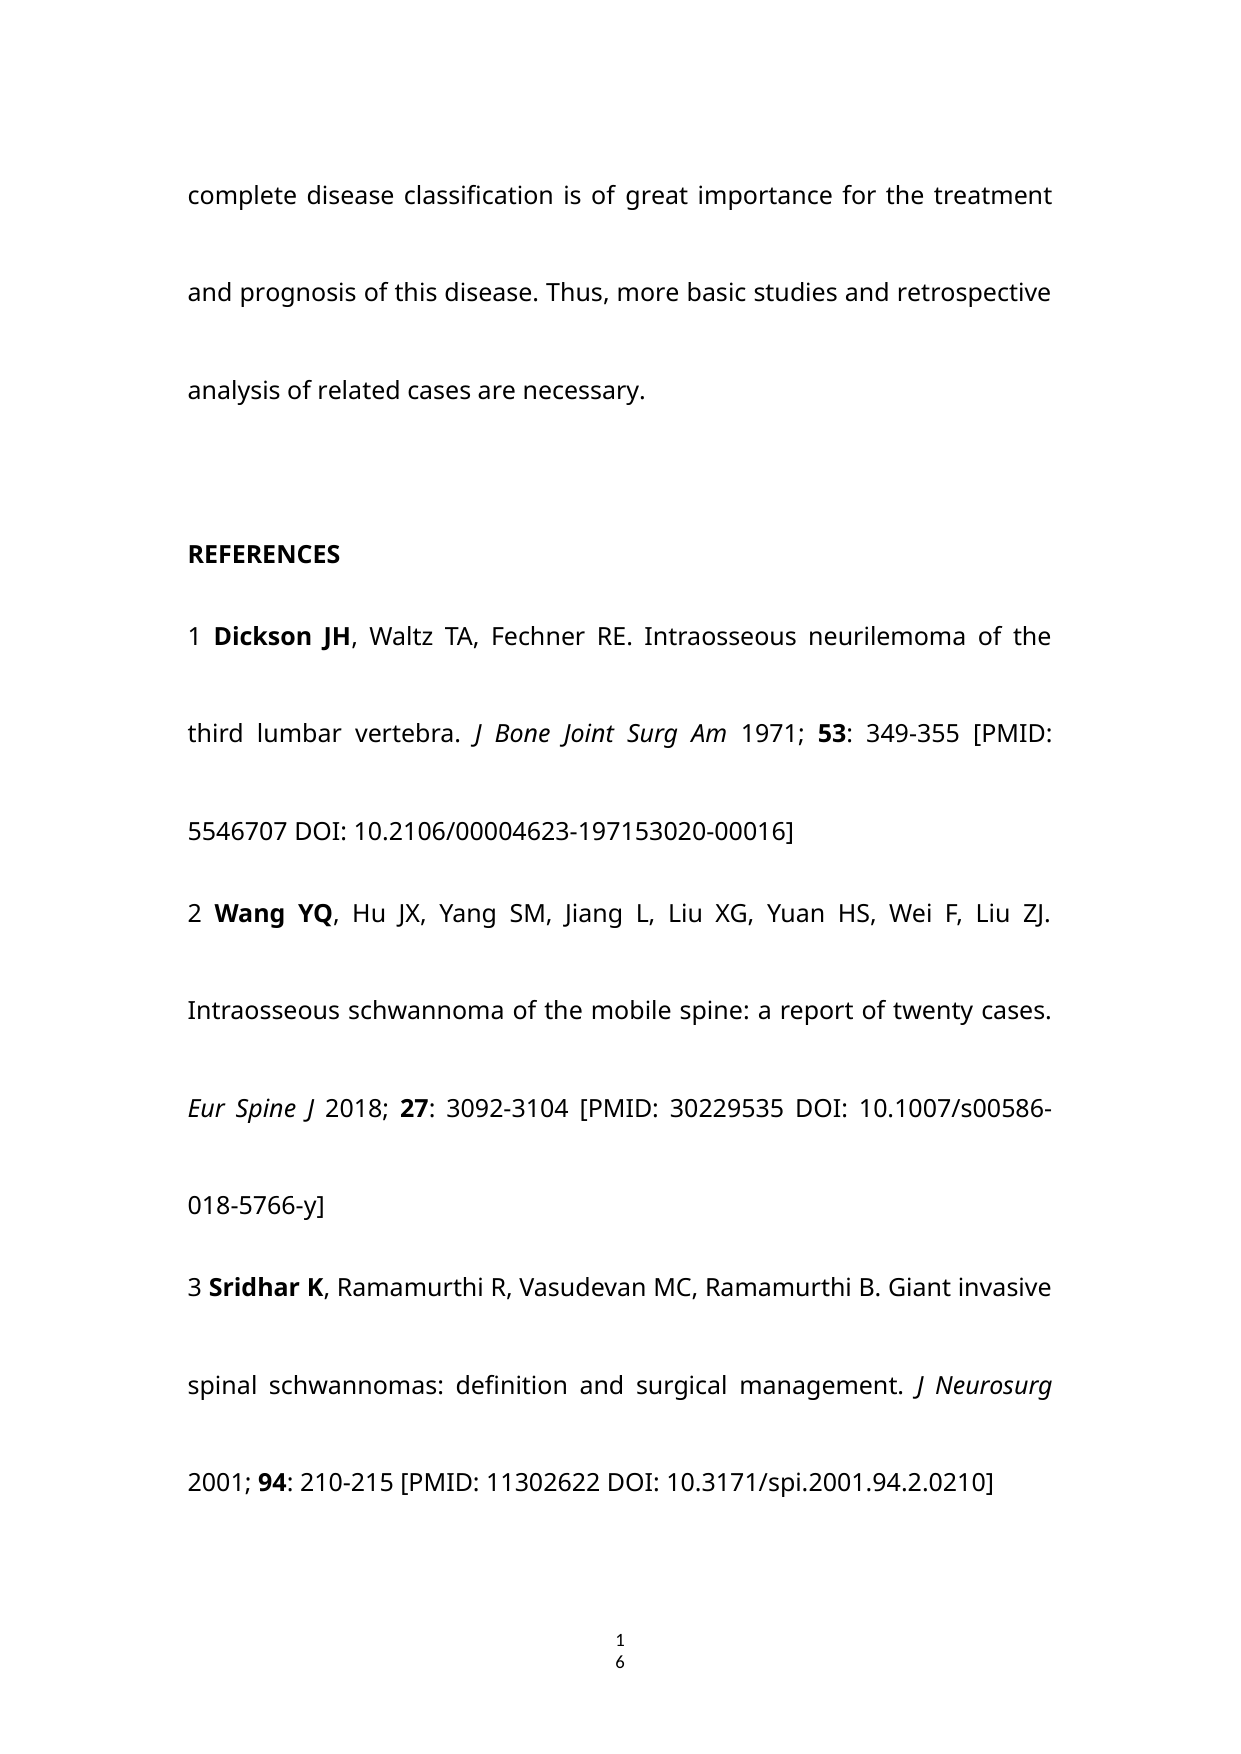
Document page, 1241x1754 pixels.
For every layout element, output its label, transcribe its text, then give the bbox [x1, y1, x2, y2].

text 3 Sridhar K, Ramamurthi R, Vasudevan MC, Ramamurthi B. Giant invasive spinal schwannomas: definition and surgical management. J Neurosurg 2001; 94: 210-215 [PMID: 11302622 DOI: 10.3171/spi.2001.94.2.0210] [187, 1254, 1053, 1514]
text REFERENCES [187, 521, 1053, 586]
text 1 Dickson JH, Waltz TA, Fechner RE. Intraosseous neurilemoma of the third lumbar vertebra. J Bone Joint Surg Am 1971; 53: 349-355 [PMID: 5546707 DOI: 10.2106/00004623-197153020-00016] [187, 603, 1053, 863]
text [187, 162, 1053, 422]
text 2 Wang YQ, Hu JX, Yang SM, Jiang L, Liu XG, Yuan HS, Wei F, Liu ZJ. Intraosseous schwannoma of the mobile spine: a report of twenty cases. Eur Spine J 2018; 27: 3092-3104 [PMID: 30229535 DOI: 10.1007/s00586-018-5766-y] [187, 880, 1053, 1237]
